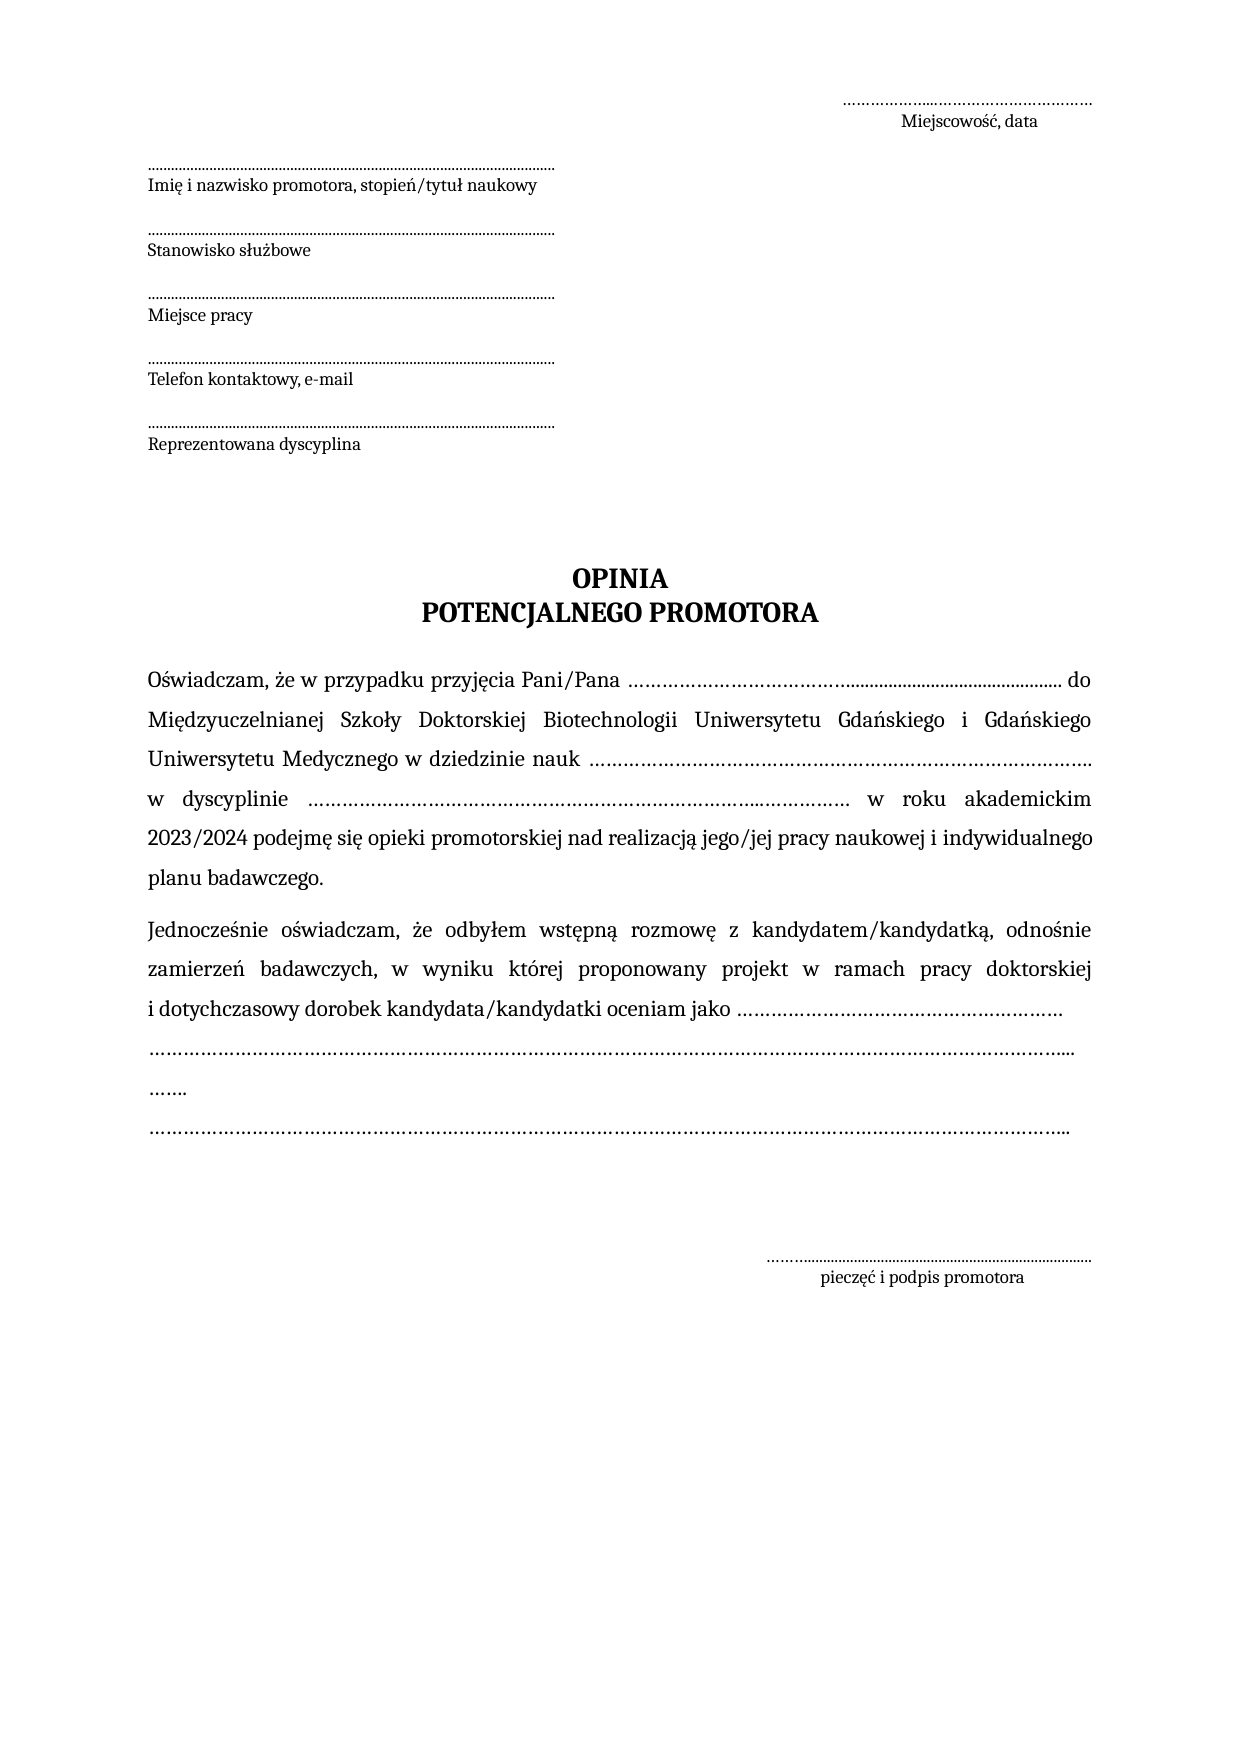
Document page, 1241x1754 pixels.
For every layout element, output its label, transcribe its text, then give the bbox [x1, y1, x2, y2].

text .......................................................................................................... Reprezentowana dyscyplina [148, 412, 1093, 455]
text Oświadczam, że w przypadku przyjęcia Pani/Pana …………………………………............................................. do Międzyuczelnianej Szkoły Doktorskiej Biotechnologii Uniwersytetu Gdańskiego i Gdańskiego Uniwersytetu Medycznego w dziedzinie nauk ……………………………………………………………………………. w dyscyplinie ……………………………………………………………………..…………… w roku akademickim 2023/2024 podejmę się opieki promotorskiej nad realizacją jego/jej pracy naukowej i indywidualnego planu badawczego. [148, 667, 1093, 891]
text .......................................................................................................... [148, 283, 1093, 304]
text ……….......................................................................... [591, 1245, 1093, 1267]
text ……………………………………………………………………………………………………………………………………………...…….…………………………………………………………………………………………………………………………………………….. [148, 1035, 1093, 1140]
text Imię i nazwisko promotora, stopień/tytuł naukowy [148, 175, 1093, 196]
text .......................................................................................................... Telefon kontaktowy, e-mail [148, 347, 1093, 391]
text OPINIA [148, 563, 1093, 596]
text pieczęć i podpis promotora [812, 1267, 1093, 1288]
text Miejsce pracy [148, 304, 1093, 326]
text Jednocześnie oświadczam, że odbyłem wstępną rozmowę z kandydatem/kandydatką, odnośnie zamierzeń badawczych, w wyniku której proponowany projekt w ramach pracy doktorskiej i dotychczasowy dorobek kandydata/kandydatki oceniam jako ………………………………………………… [148, 917, 1093, 1022]
text Miejscowość, data [901, 110, 1093, 132]
text Stanowisko służbowe [148, 239, 1093, 261]
text POTENCJALNEGO PROMOTORA [148, 596, 1093, 630]
text ………………...…………………………… [148, 89, 1093, 110]
text .......................................................................................................... [148, 153, 1093, 175]
text .......................................................................................................... [148, 218, 1093, 239]
